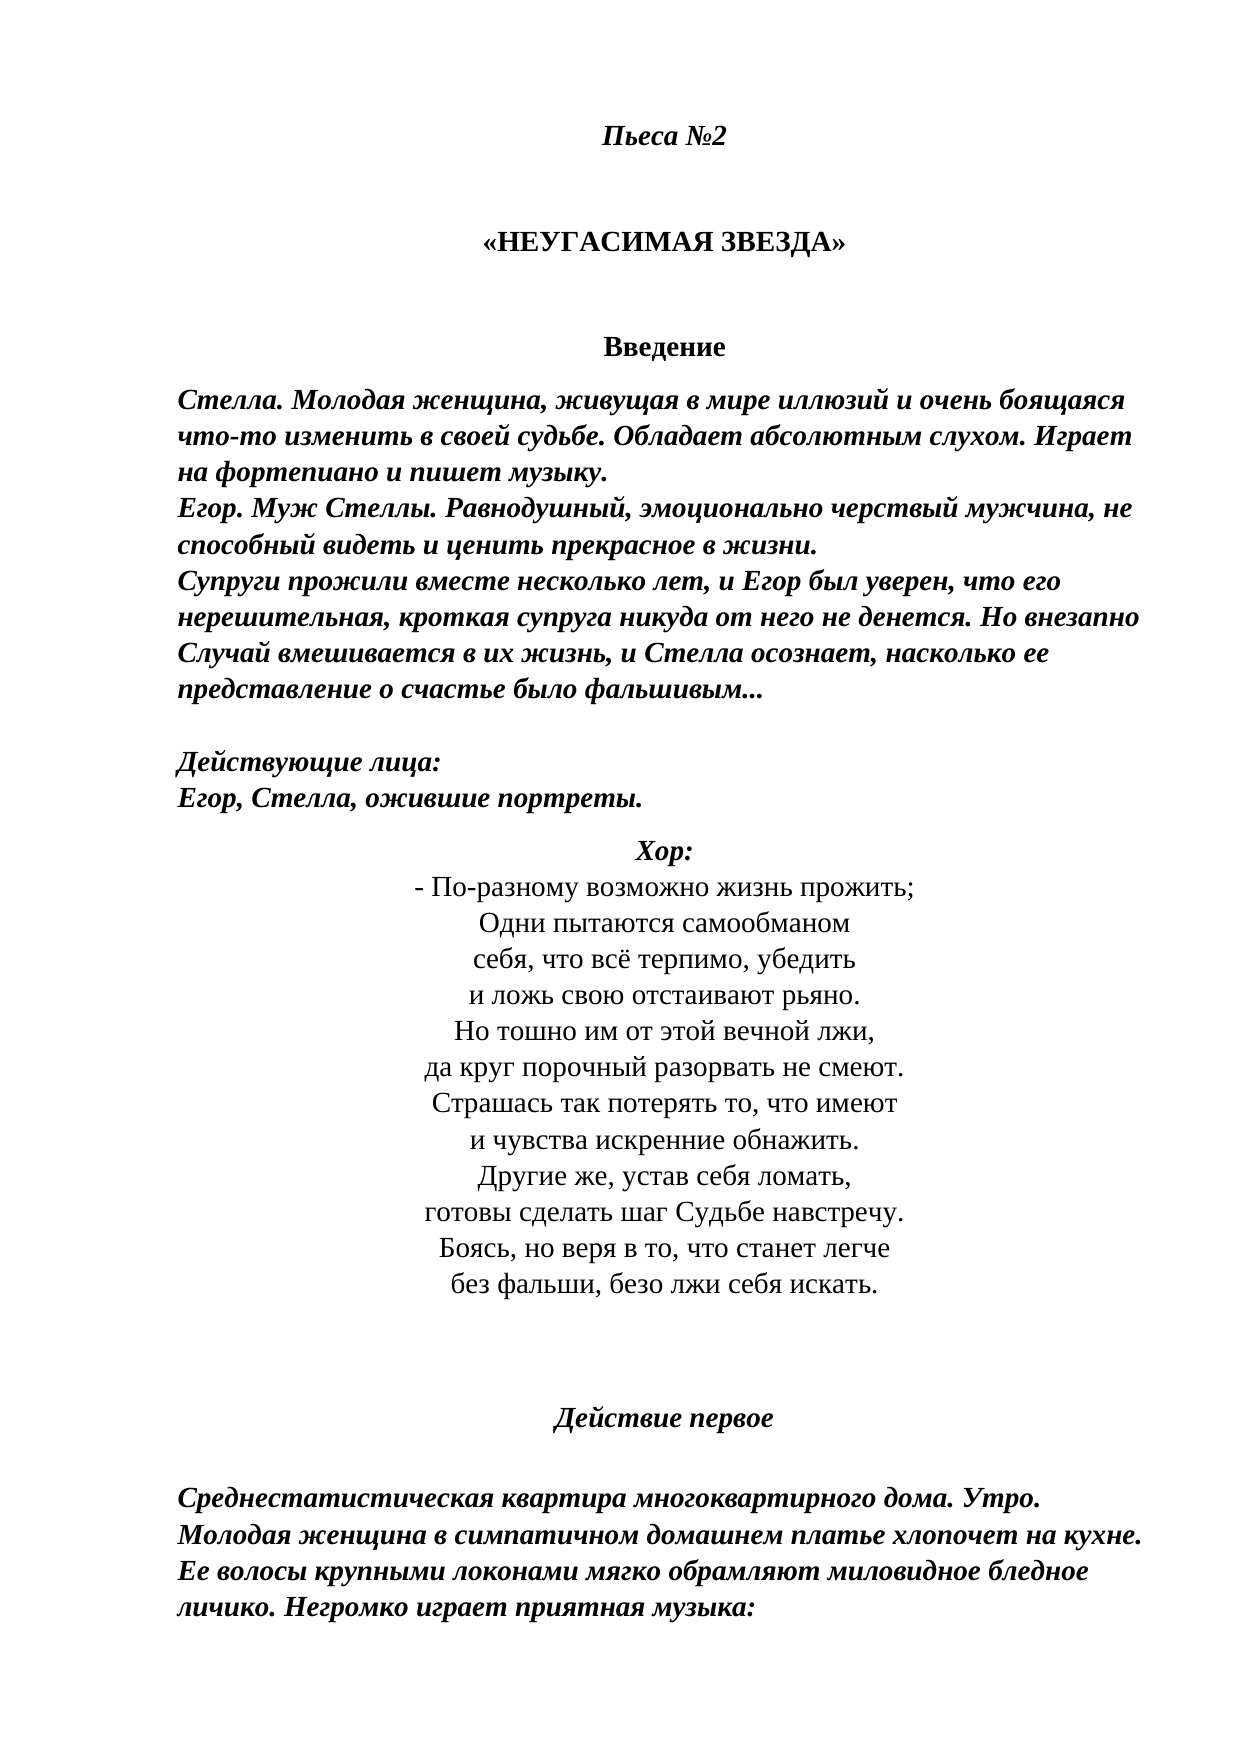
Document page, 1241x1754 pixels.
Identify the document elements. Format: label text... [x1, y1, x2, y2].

text Пьеса №2 [177, 118, 1152, 152]
text Хор: - По-разному возможно жизнь прожить; Одни пытаются самообманом себя, что всё терпимо, убедить и ложь свою отстаивают рьяно. Но тошно им от этой вечной лжи, да круг порочный разорвать не смеют. Страшась так потерять то, что имеют и чувства искренние обнажить. Другие же, устав себя ломать, готовы сделать шаг Судьбе навстречу. Боясь, но веря в то, что станет легче без фальши, безо лжи себя искать. [177, 833, 1152, 1328]
text Действие первое [177, 1400, 1152, 1462]
text Стелла. Молодая женщина, живущая в мире иллюзий и очень боящаяся что-то изменить в своей судьбе. Обладает абсолютным слухом. Играет на фортепиано и пишет музыку. Егор. Муж Стеллы. Равнодушный, эмоционально черствый мужчина, не способный видеть и ценить прекрасное в жизни. Супруги прожили вместе несколько лет, и Егор был уверен, что его нерешительная, кроткая супруга никуда от него не денется. Но внезапно Случай вмешивается в их жизнь, и Стелла осознает, насколько ее представление о счастье было фальшивым... Действующие лица: Егор, Стелла, ожившие портреты. [177, 382, 1152, 813]
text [177, 1481, 1152, 1623]
text «НЕУГАСИМАЯ ЗВЕЗДА» [177, 224, 1152, 257]
text Введение [177, 329, 1152, 363]
